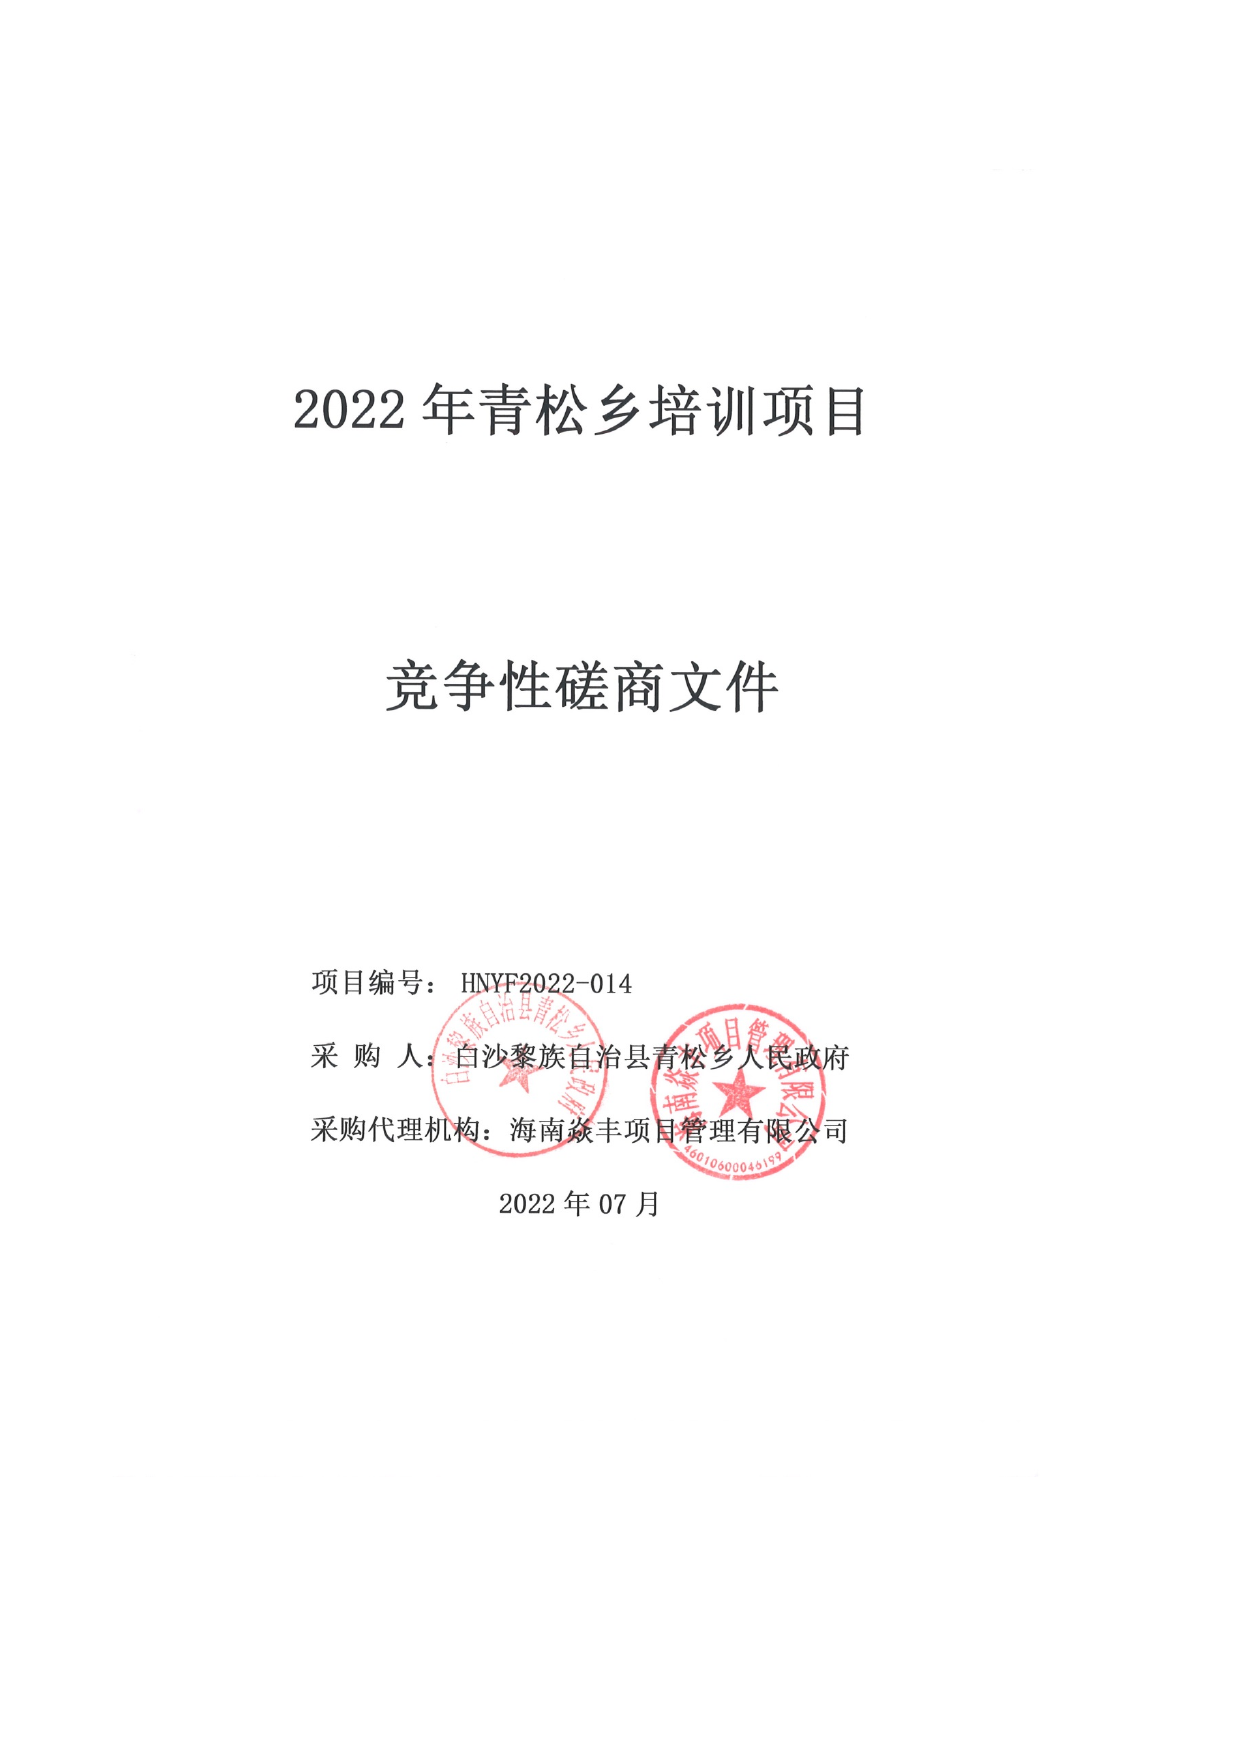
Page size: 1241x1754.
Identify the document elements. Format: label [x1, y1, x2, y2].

picture [112, 163, 1040, 1477]
